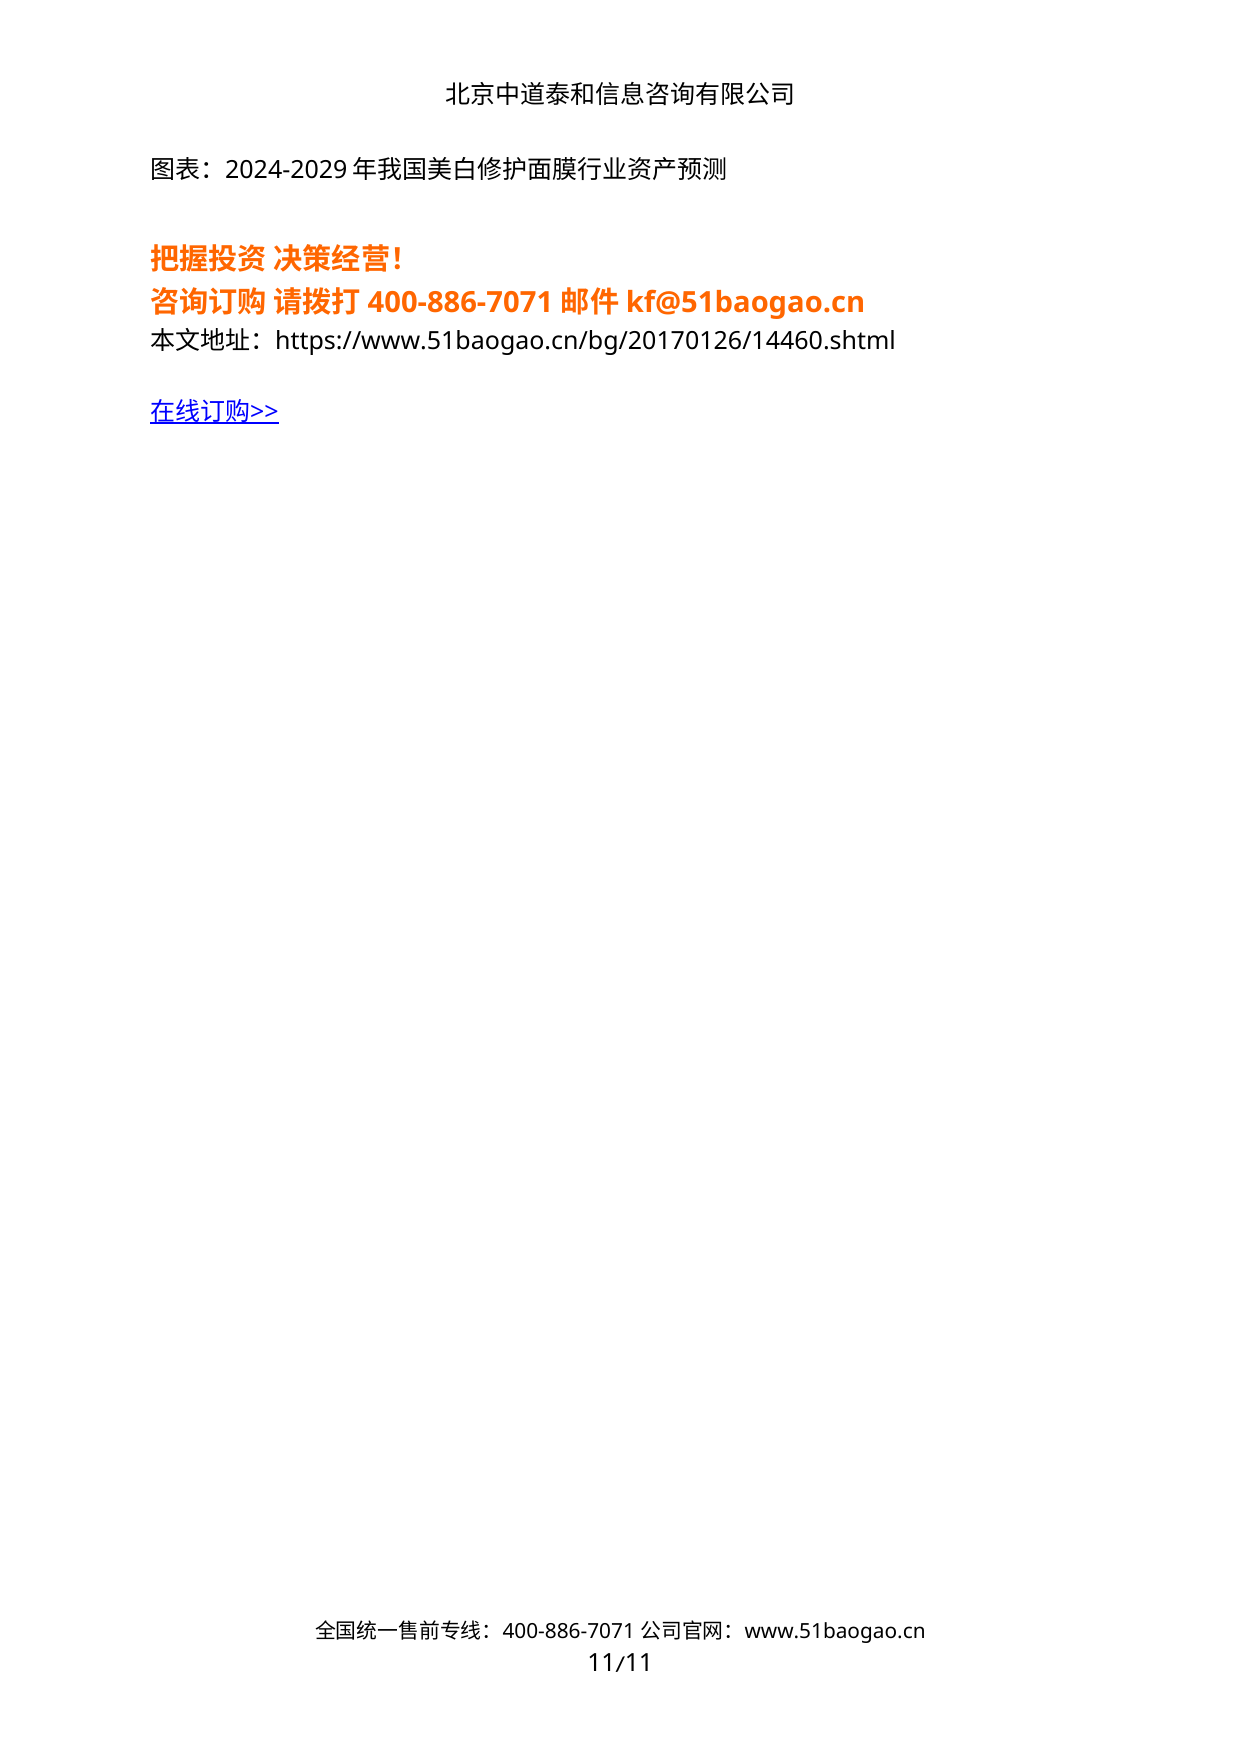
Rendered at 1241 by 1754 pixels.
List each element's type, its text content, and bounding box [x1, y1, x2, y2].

text 在线订购>> [150, 357, 1090, 427]
text 把握投资 决策经营！咨询订购 请拨打 400-886-7071 邮件 kf@51baogao.cn本文地址：https://www.51baogao.cn/bg/20170126/14460.shtml [150, 202, 1090, 357]
text 图表：2024-2029年我国美白修护面膜行业资产预测 [150, 150, 1090, 186]
